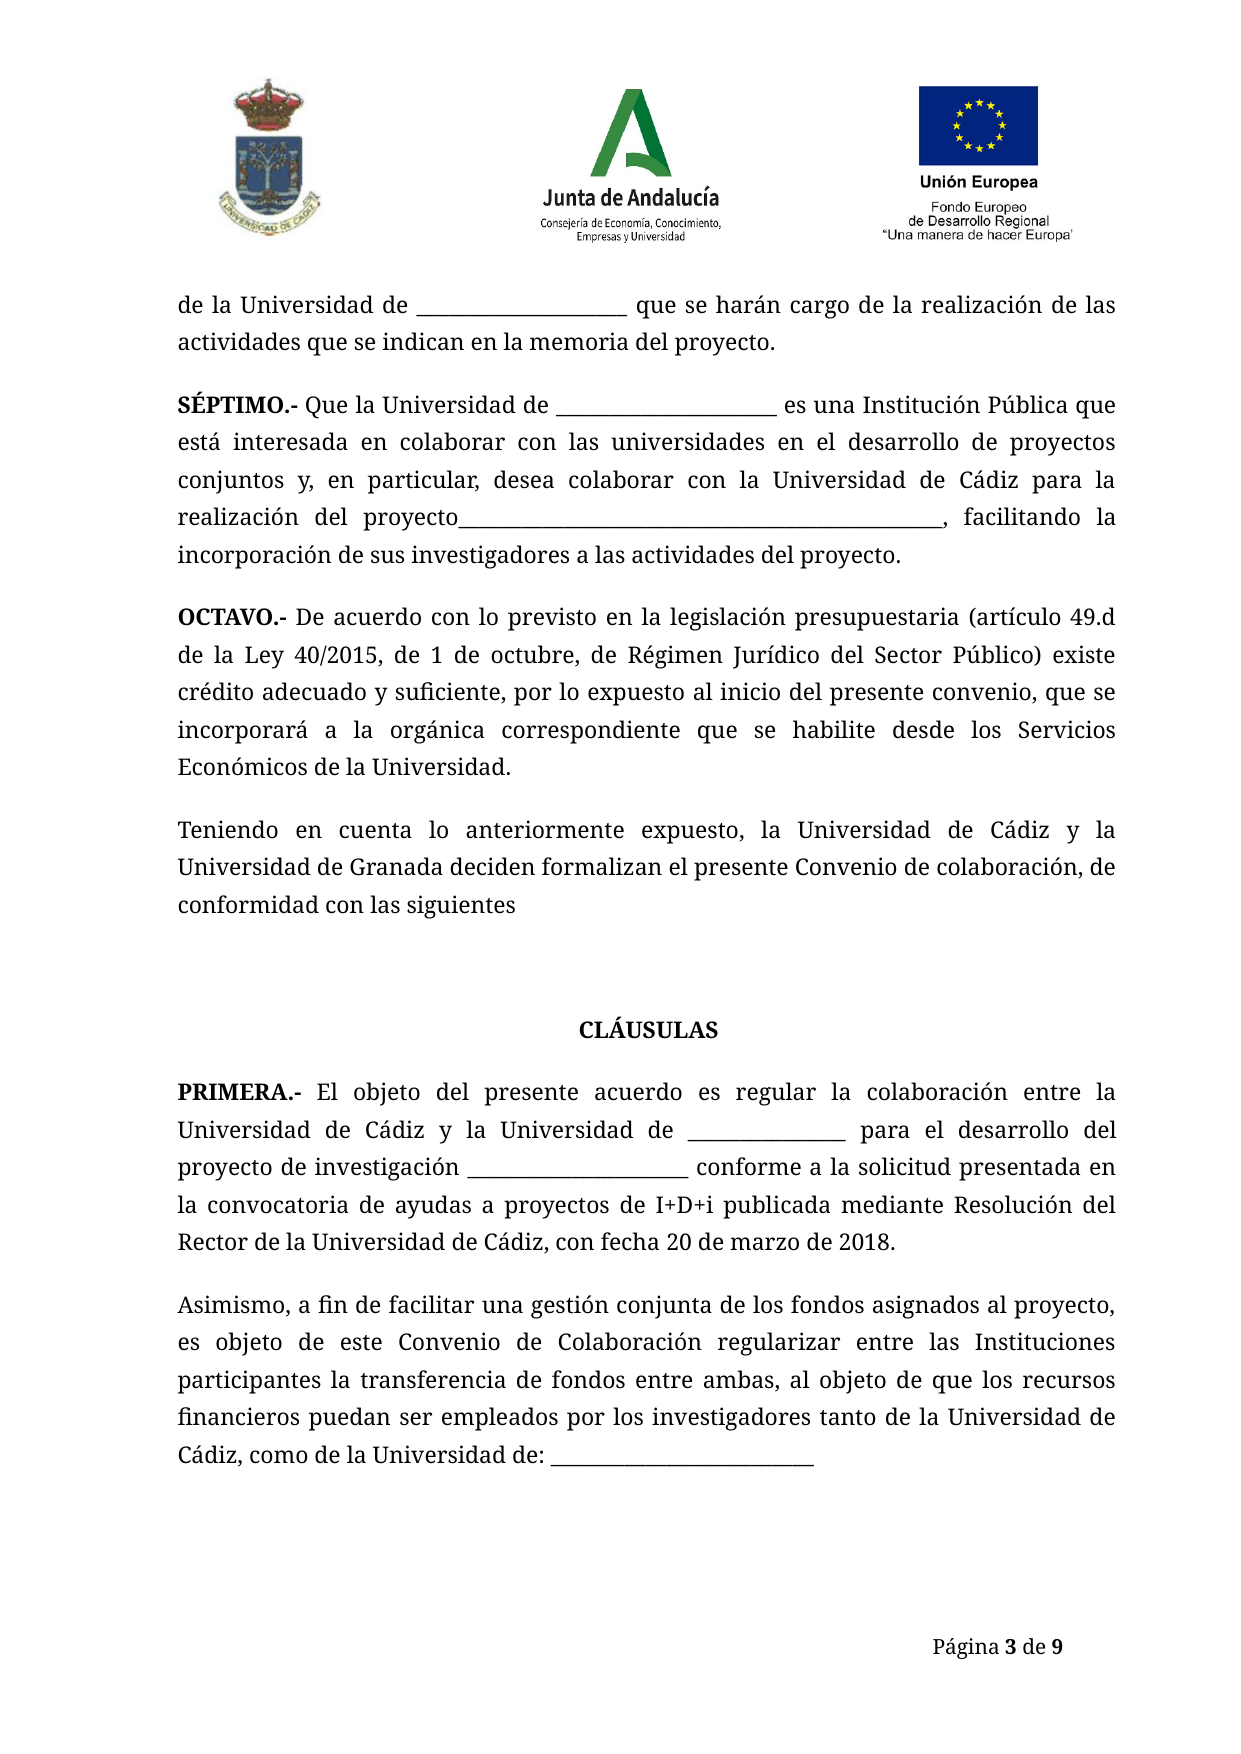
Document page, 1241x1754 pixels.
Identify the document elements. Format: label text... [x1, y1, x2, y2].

picture [199, 75, 334, 249]
text SÉPTIMO.- Que la Universidad de _____________________ es una Institución Pública que está interesada en colaborar con las universidades en el desarrollo de proyectos conjuntos y, en particular, desea colaborar con la Universidad de Cádiz para la realización del proyecto______________________________________________, facilitando la incorporación de sus investigadores a las actividades del proyecto. [177, 382, 1117, 570]
picture [883, 86, 1074, 242]
text Asimismo, a fin de facilitar una gestión conjunta de los fondos asignados al proyecto, es objeto de este Convenio de Colaboración regularizar entre las Instituciones participantes la transferencia de fondos entre ambas, al objeto de que los recursos financieros puedan ser empleados por los investigadores tanto de la Universidad de Cádiz, como de la Universidad de: _________________________ [177, 1282, 1117, 1470]
picture [540, 89, 721, 243]
text PRIMERA.- El objeto del presente acuerdo es regular la colaboración entre la Universidad de Cádiz y la Universidad de _______________ para el desarrollo del proyecto de investigación _____________________ conforme a la solicitud presentada en la convocatoria de ayudas a proyectos de I+D+i publicada mediante Resolución del Rector de la Universidad de Cádiz, con fecha 20 de marzo de 2018. [177, 1070, 1117, 1257]
text OCTAVO.- De acuerdo con lo previsto en la legislación presupuestaria (artículo 49.d de la Ley 40/2015, de 1 de octubre, de Régimen Jurídico del Sector Público) existe crédito adecuado y suficiente, por lo expuesto al inicio del presente convenio, que se incorporará a la orgánica correspondiente que se habilite desde los Servicios Económicos de la Universidad. [177, 595, 1117, 782]
text Teniendo en cuenta lo anteriormente expuesto, la Universidad de Cádiz y la Universidad de Granada deciden formalizan el presente Convenio de colaboración, de conformidad con las siguientes [177, 807, 1117, 920]
text CLÁUSULAS [180, 1007, 1117, 1045]
